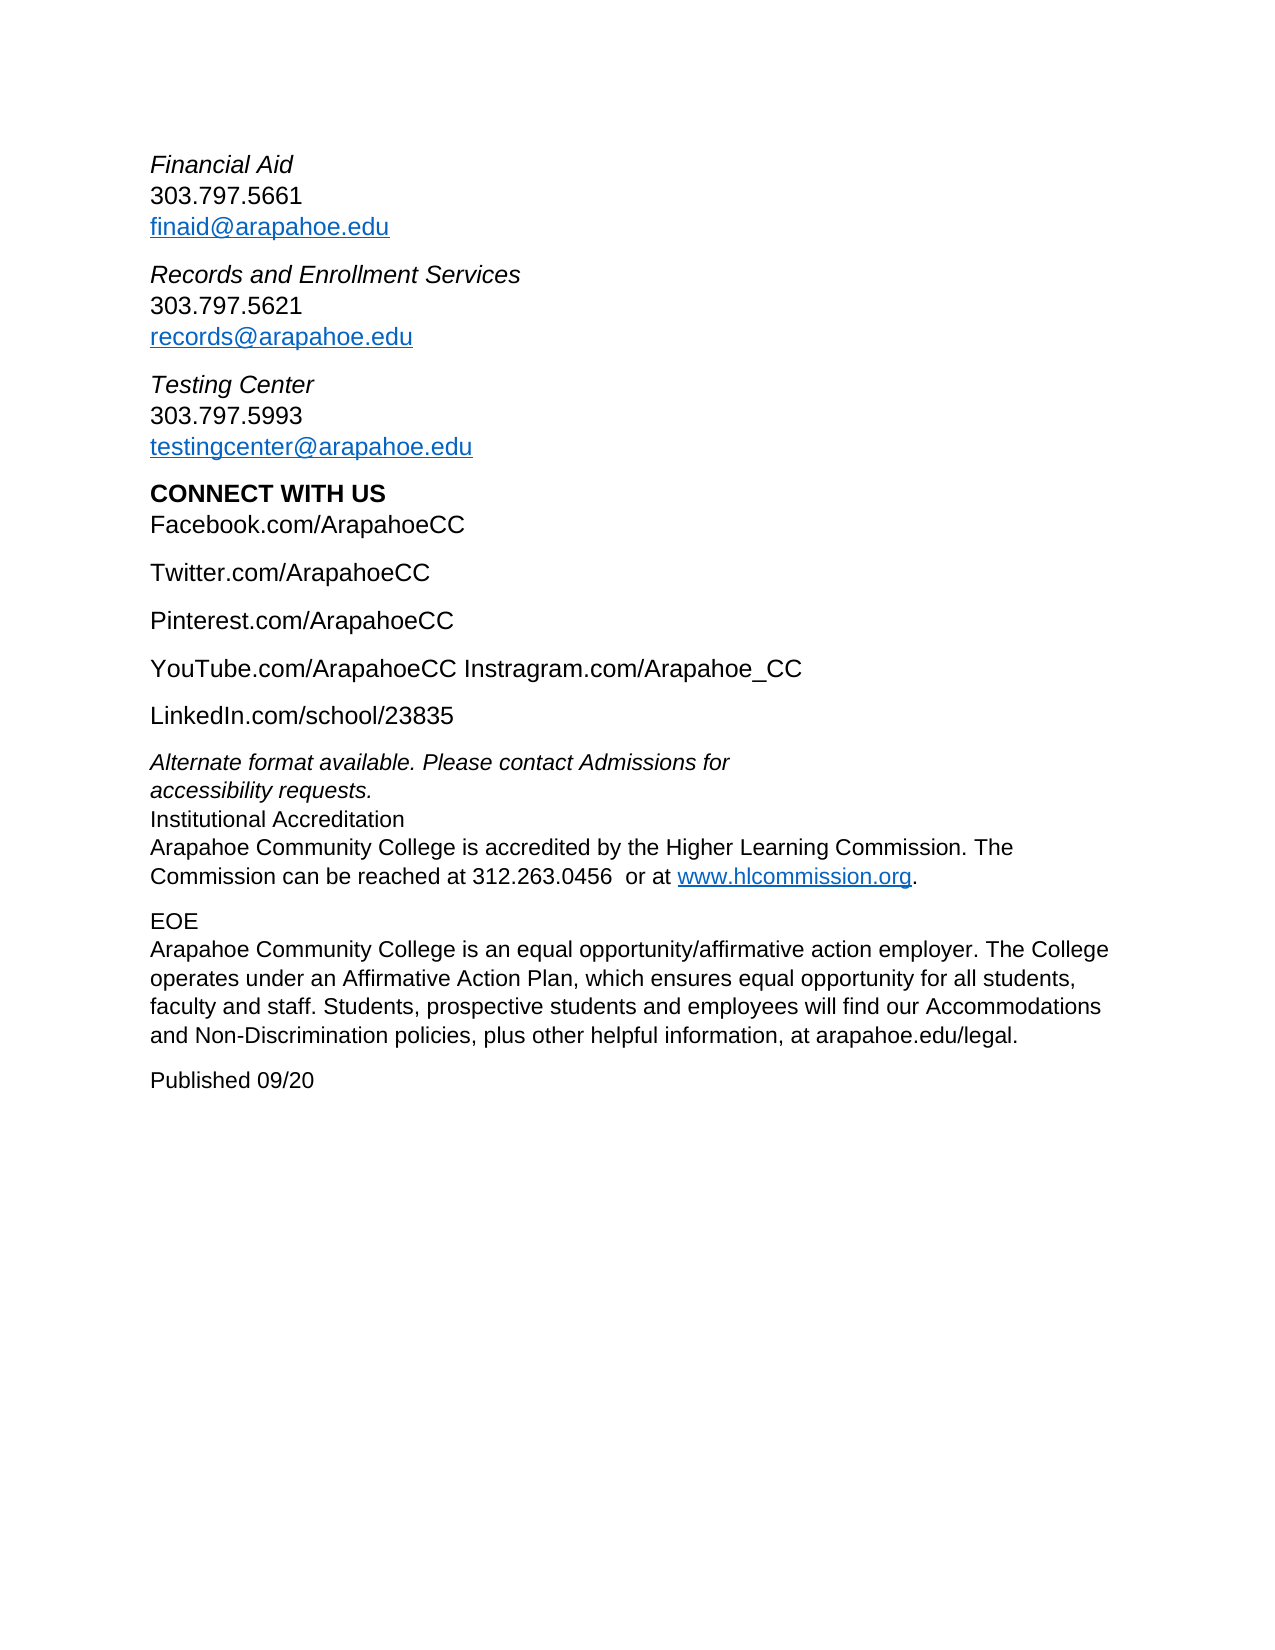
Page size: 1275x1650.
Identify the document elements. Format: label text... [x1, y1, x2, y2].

text records@arapahoe.edu [150, 322, 1125, 351]
text EOE [150, 908, 1125, 934]
subtitle Testing Center [150, 369, 1125, 398]
text Twitter.com/ArapahoeCC [150, 558, 1125, 587]
text accessibility requests. [150, 777, 1125, 804]
text Institutional Accreditation [150, 806, 1125, 832]
subtitle Records and Enrollment Services [150, 260, 1125, 288]
text Facebook.com/ArapahoeCC [150, 510, 1125, 539]
text Published 09/20 [150, 1067, 1125, 1093]
text Alternate format available. Please contact Admissions for [150, 749, 1125, 775]
subtitle CONNECT WITH US [150, 479, 1125, 508]
text Arapahoe Community College is accredited by the Higher Learning Commission. The Commission can be reached at 312.263.0456 or at www.hlcommission.org. [150, 834, 1125, 889]
text YouTube.com/ArapahoeCC Instragram.com/Arapahoe_CC [150, 653, 1125, 682]
subtitle Financial Aid [150, 150, 1125, 179]
text 303.797.5621 [150, 291, 1125, 319]
text testingcenter@arapahoe.edu [150, 432, 1125, 460]
text LinkedIn.com/school/23835 [150, 701, 1125, 730]
text 303.797.5993 [150, 401, 1125, 429]
text 303.797.5661 [150, 181, 1125, 210]
text Pinterest.com/ArapahoeCC [150, 606, 1125, 634]
text Arapahoe Community College is an equal opportunity/affirmative action employer. The College operates under an Affirmative Action Plan, which ensures equal opportunity for all students, faculty and staff. Students, prospective students and employees will find our Accommodations and Non-Discrimination policies, plus other helpful information, at arapahoe.edu/legal. [150, 936, 1125, 1048]
text finaid@arapahoe.edu [150, 212, 1125, 241]
